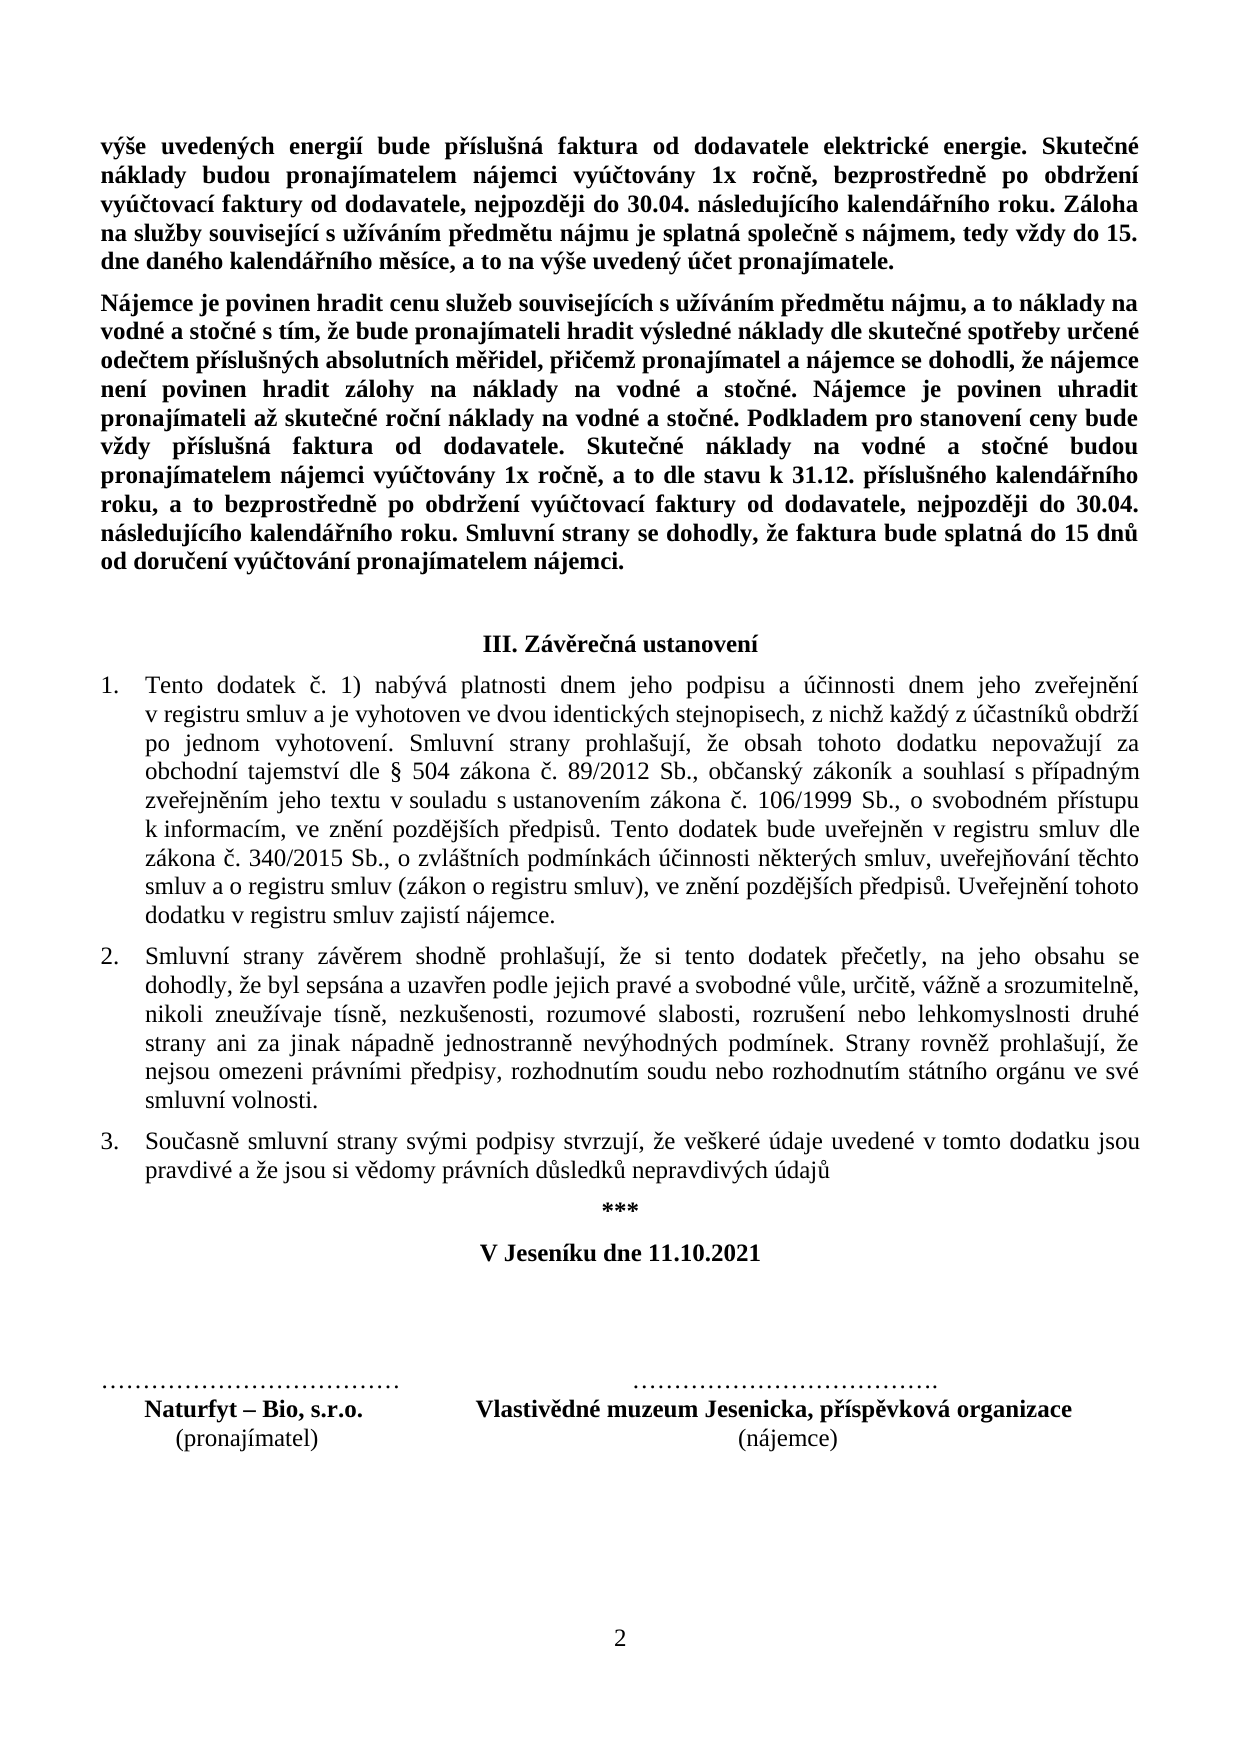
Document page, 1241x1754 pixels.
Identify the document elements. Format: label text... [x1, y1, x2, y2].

list Tento dodatek č. 1) nabývá platnosti dnem jeho podpisu a účinnosti dnem jeho zveřejnění v registru smluv a je vyhotoven ve dvou identických stejnopisech, z nichž každý z účastníků obdrží po jednom vyhotovení. Smluvní strany prohlašují, že obsah tohoto dodatku nepovažují za obchodní tajemství dle § 504 zákona č. 89/2012 Sb., občanský zákoník a souhlasí s případným zveřejněním jeho textu v souladu s ustanovením zákona č. 106/1999 Sb., o svobodném přístupu k informacím, ve znění pozdějších předpisů. Tento dodatek bude uveřejněn v registru smluv dle zákona č. 340/2015 Sb., o zvláštních podmínkách účinnosti některých smluv, uveřejňování těchto smluv a o registru smluv (zákon o registru smluv), ve znění pozdějších předpisů. Uveřejnění tohoto dodatku v registru smluv zajistí nájemce. [100, 670, 1140, 929]
text Naturfyt – Bio, s.r.o. Vlastivědné muzeum Jesenicka, příspěvková organizace [100, 1394, 1140, 1423]
text V Jeseníku dne 11.10.2021 [100, 1238, 1140, 1266]
list Smluvní strany závěrem shodně prohlašují, že si tento dodatek přečetly, na jeho obsahu se dohodly, že byl sepsána a uzavřen podle jejich pravé a svobodné vůle, určitě, vážně a srozumitelně, nikoli zneužívaje tísně, nezkušenosti, rozumové slabosti, rozrušení nebo lehkomyslnosti druhé strany ani za jinak nápadně jednostranně nevýhodných podmínek. Strany rovněž prohlašují, že nejsou omezeni právními předpisy, rozhodnutím soudu nebo rozhodnutím státního orgánu ve své smluvní volnosti. [100, 941, 1140, 1114]
text III. Závěrečná ustanovení [100, 629, 1140, 658]
text *** [100, 1196, 1140, 1225]
text Nájemce je povinen hradit cenu služeb souvisejících s užíváním předmětu nájmu, a to náklady na vodné a stočné s tím, že bude pronajímateli hradit výsledné náklady dle skutečné spotřeby určené odečtem příslušných absolutních měřidel, přičemž pronajímatel a nájemce se dohodli, že nájemce není povinen hradit zálohy na náklady na vodné a stočné. Nájemce je povinen uhradit pronajímateli až skutečné roční náklady na vodné a stočné. Podkladem pro stanovení ceny bude vždy příslušná faktura od dodavatele. Skutečné náklady na vodné a stočné budou pronajímatelem nájemci vyúčtovány 1x ročně, a to dle stavu k 31.12. příslušného kalendářního roku, a to bezprostředně po obdržení vyúčtovací faktury od dodavatele, nejpozději do 30.04. následujícího kalendářního roku. Smluvní strany se dohodly, že faktura bude splatná do 15 dnů od doručení vyúčtování pronajímatelem nájemci. [100, 288, 1140, 575]
list Současně smluvní strany svými podpisy stvrzují, že veškeré údaje uvedené v tomto dodatku jsou pravdivé a že jsou si vědomy právních důsledků nepravdivých údajů [100, 1126, 1140, 1184]
text (pronajímatel) (nájemce) [100, 1423, 1140, 1451]
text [100, 131, 1140, 275]
text ……………………………… ………………………………. [100, 1365, 1140, 1394]
